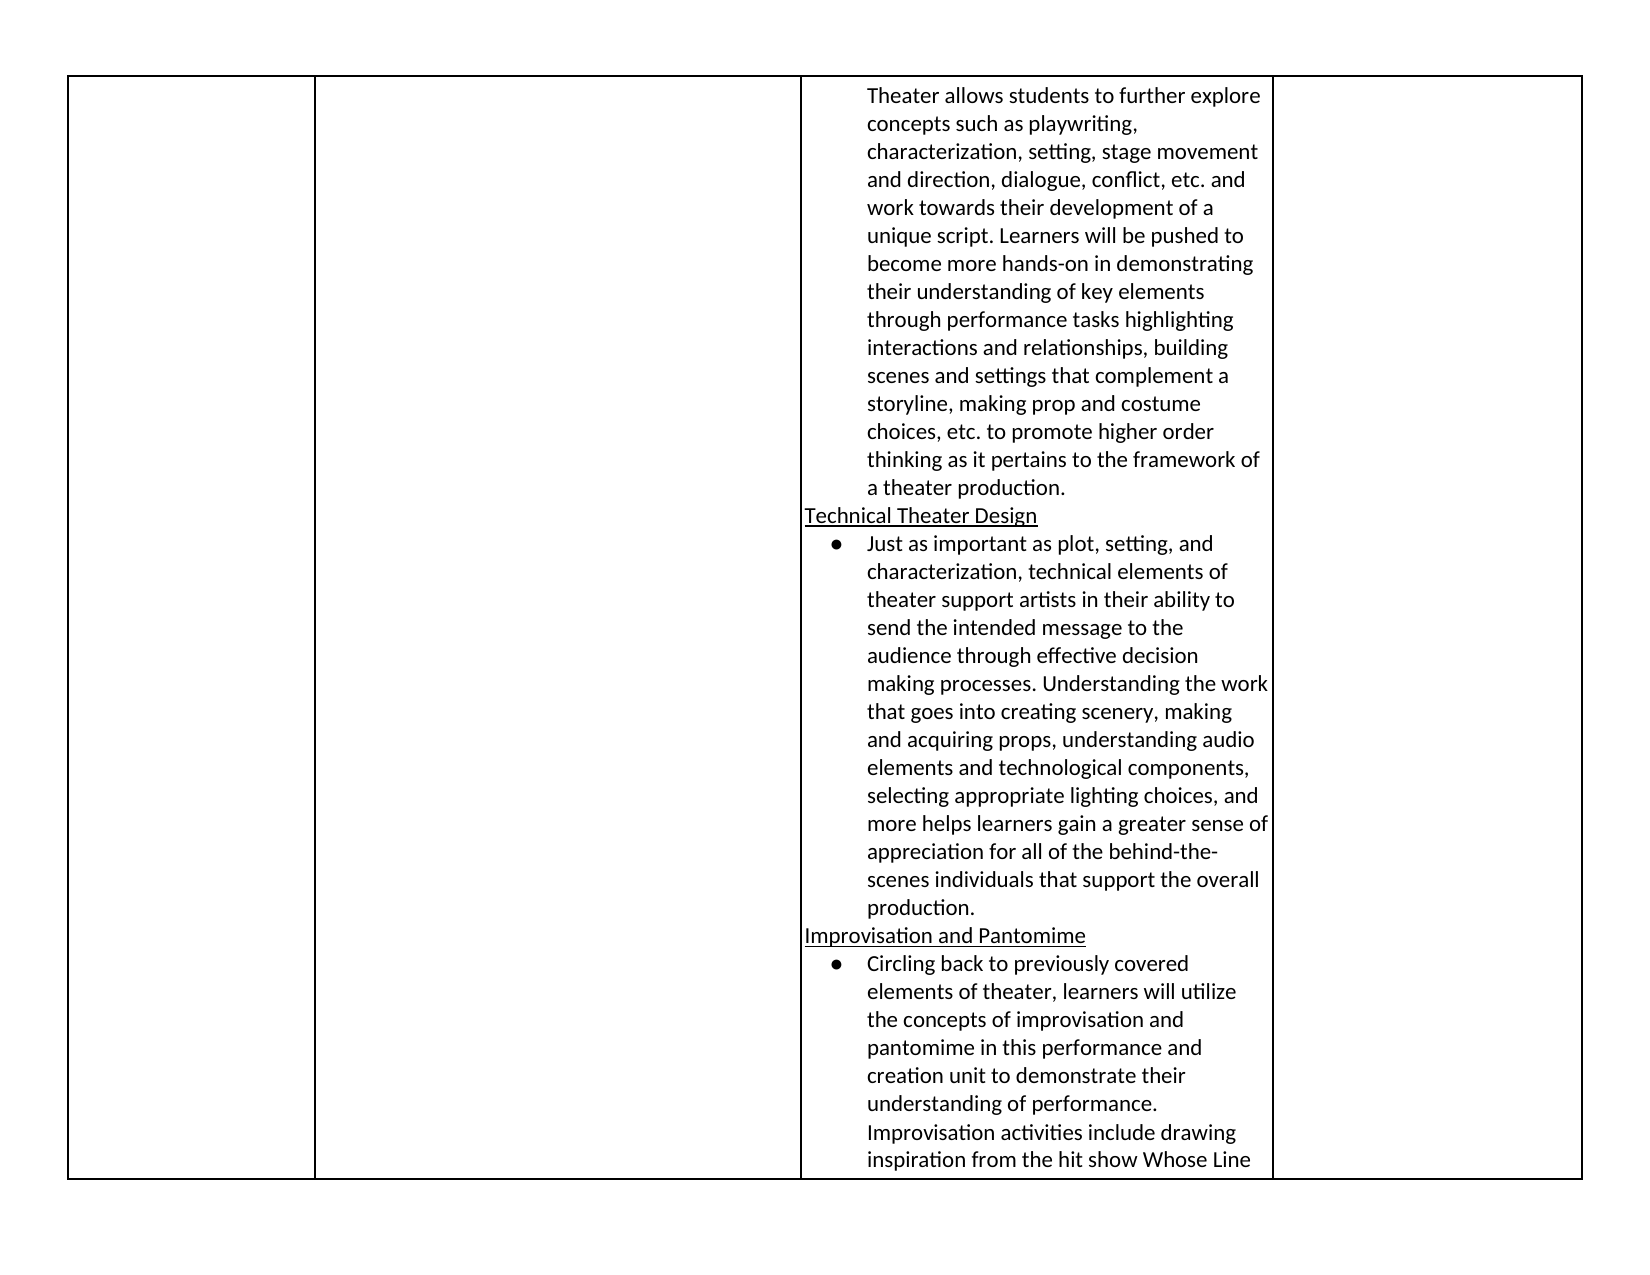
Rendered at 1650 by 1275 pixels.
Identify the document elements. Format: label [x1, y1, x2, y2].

table_cell [802, 77, 1272, 1177]
table_cell [316, 77, 800, 1177]
table_cell [69, 77, 314, 1177]
table_cell [1274, 77, 1581, 1177]
